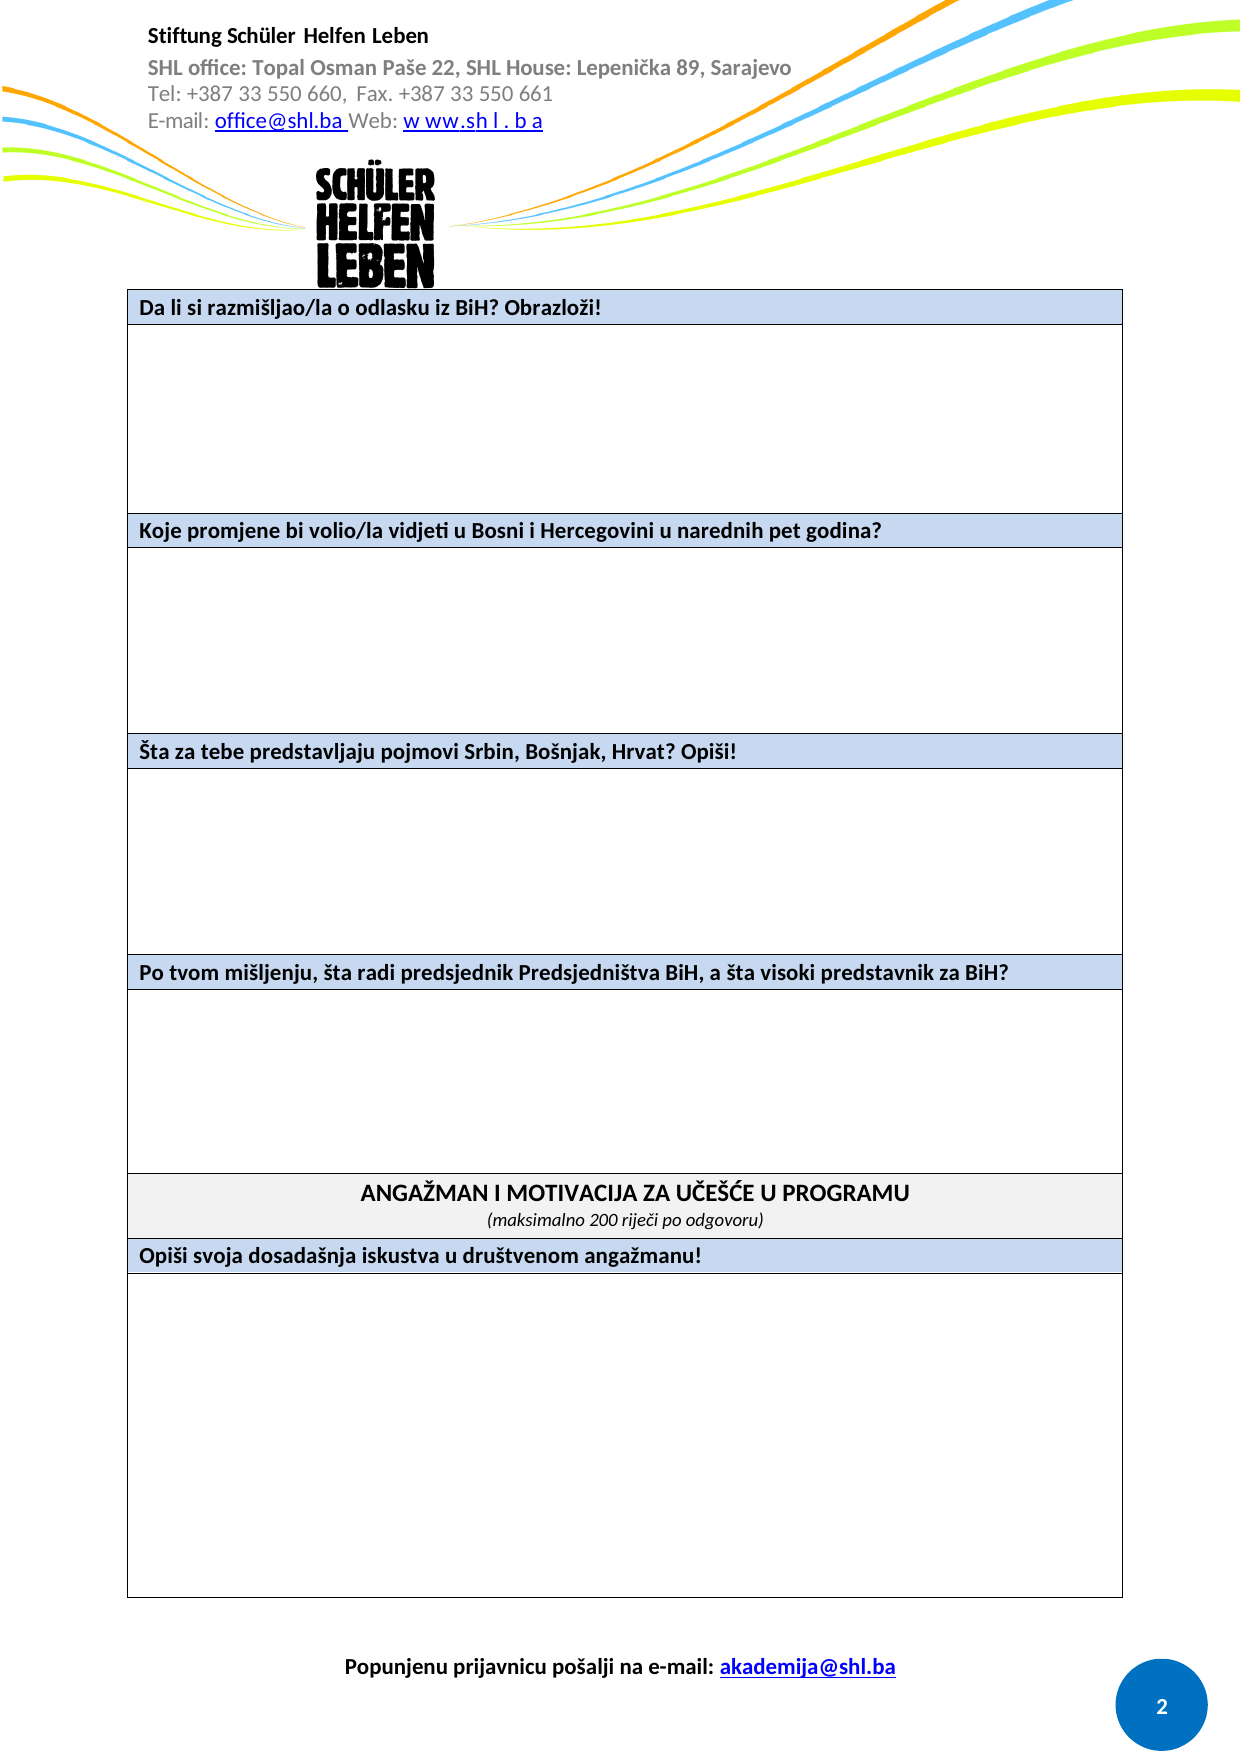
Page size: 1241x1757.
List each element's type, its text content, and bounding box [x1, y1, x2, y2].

table_cell [128, 1274, 1122, 1597]
table_cell [128, 548, 1122, 733]
table_cell ANGAŽMAN I MOTIVACIJA ZA UČEŠĆE U PROGRAMU (maksimalno 200 riječi po odgovoru) [128, 1174, 1122, 1238]
table_cell [128, 325, 1122, 513]
table_cell Koje promjene bi volio/la vidjeti u Bosni i Hercegovini u narednih pet godina? [128, 514, 1122, 547]
table_cell Opiši svoja dosadašnja iskustva u društvenom angažmanu! [128, 1239, 1122, 1272]
table_cell Šta za tebe predstavljaju pojmovi Srbin, Bošnjak, Hrvat? Opiši! [128, 734, 1122, 768]
table_cell [128, 769, 1122, 953]
table_cell Da li si razmišljao/la o odlasku iz BiH? Obrazloži! [128, 290, 1122, 324]
picture [2, 0, 1241, 289]
table_cell Po tvom mišljenju, šta radi predsjednik Predsjedništva BiH, a šta visoki predstavnik za BiH? [128, 955, 1122, 989]
table_cell [128, 990, 1122, 1173]
